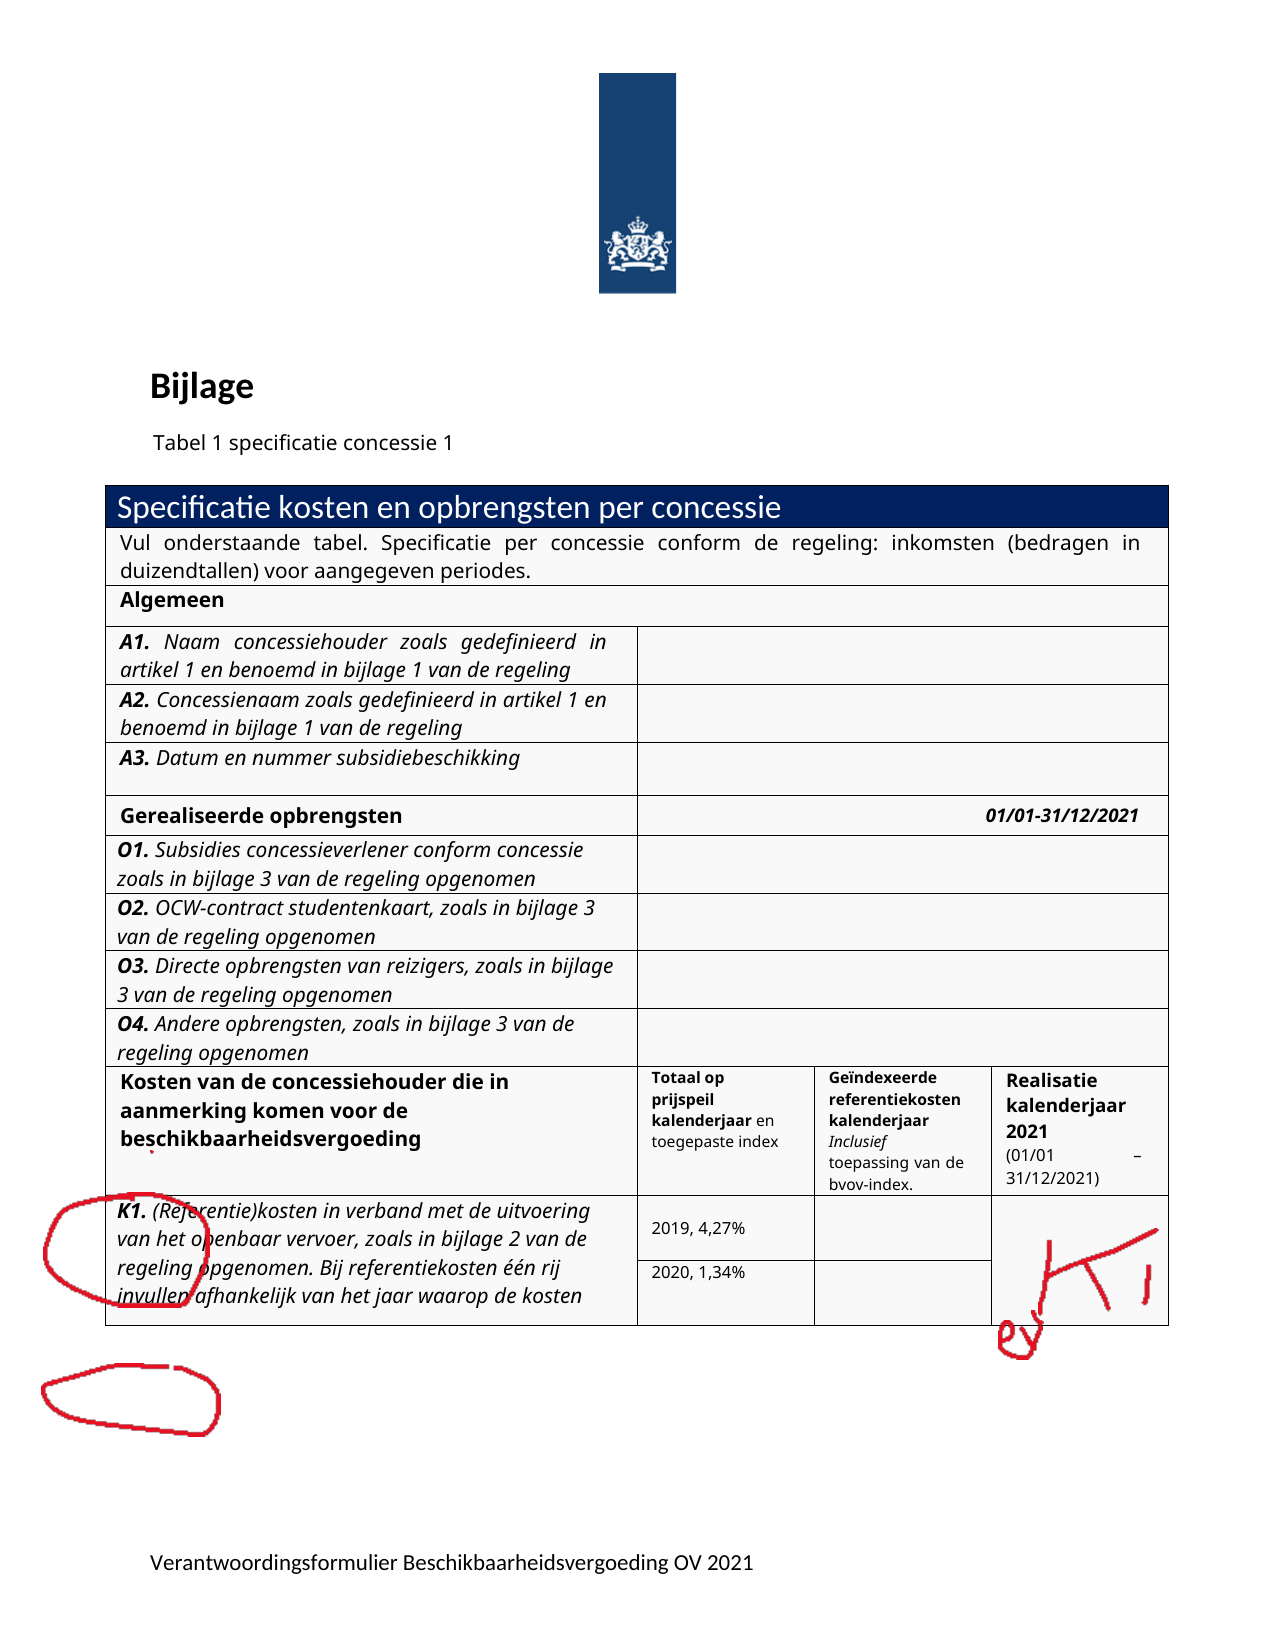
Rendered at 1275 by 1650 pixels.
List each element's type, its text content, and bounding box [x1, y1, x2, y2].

table_cell [992, 1196, 1168, 1325]
table_cell O4. Andere opbrengsten, zoals in bijlage 3 van de regeling opgenomen [106, 1009, 637, 1066]
table_cell 2020, 1,34% [638, 1261, 814, 1325]
table_cell Algemeen [106, 586, 1168, 626]
table_cell Geïndexeerde referentiekosten kalenderjaar Inclusief toepassing van de bvov-index. [815, 1067, 991, 1195]
table_cell Realisatie kalenderjaar 2021 (01/01 – 31/12/2021) [992, 1067, 1168, 1195]
table_cell A1. Naam concessiehouder zoals gedefinieerd in artikel 1 en benoemd in bijlage 1 van de regeling [106, 627, 637, 684]
table_cell O3. Directe opbrengsten van reizigers, zoals in bijlage 3 van de regeling opgenomen [106, 951, 637, 1008]
table_cell O1. Subsidies concessieverlener conform concessie zoals in bijlage 3 van de regeling opgenomen [106, 836, 637, 892]
picture [41, 1363, 221, 1437]
table_cell [638, 1009, 1168, 1066]
table_cell [638, 894, 1168, 950]
table_cell [638, 951, 1168, 1008]
table_cell 2019, 4,27% [638, 1196, 814, 1260]
table_cell [638, 743, 1168, 794]
table_cell Gerealiseerde opbrengsten [106, 796, 637, 834]
table_cell [815, 1261, 991, 1325]
table_cell [638, 627, 1168, 684]
picture [998, 1228, 1159, 1360]
table_cell Vul onderstaande tabel. Specificatie per concessie conform de regeling: inkomsten (bedragen in duizendtallen) voor aangegeven periodes. [106, 528, 1168, 584]
table_cell [638, 836, 1168, 892]
table_cell Kosten van de concessiehouder die in aanmerking komen voor de beschikbaarheidsvergoeding [106, 1067, 637, 1195]
table_cell O2. OCW-contract studentenkaart, zoals in bijlage 3 van de regeling opgenomen [106, 894, 637, 950]
text Bijlage [150, 362, 1125, 408]
table_cell Totaal op prijspeil kalenderjaar en toegepaste index [638, 1067, 814, 1195]
table_cell A3. Datum en nummer subsidiebeschikking [106, 743, 637, 794]
table_header Specificatie kosten en opbrengsten per concessie [106, 486, 1168, 527]
picture [43, 1192, 210, 1308]
picture [599, 73, 677, 334]
table_cell A2. Concessienaam zoals gedefinieerd in artikel 1 en benoemd in bijlage 1 van de regeling [106, 685, 637, 742]
table_cell [638, 685, 1168, 742]
table_cell 01/01-31/12/2021 [638, 796, 1168, 834]
table_cell K1. (Referentie)kosten in verband met de uitvoering van het openbaar vervoer, zoals in bijlage 2 van de regeling opgenomen. Bij referentiekosten één rij invullen afhankelijk van het jaar waarop de kosten betrekking hebben. [106, 1196, 637, 1325]
table_cell [815, 1196, 991, 1260]
text Tabel 1 specificatie concessie 1 [153, 428, 1018, 456]
